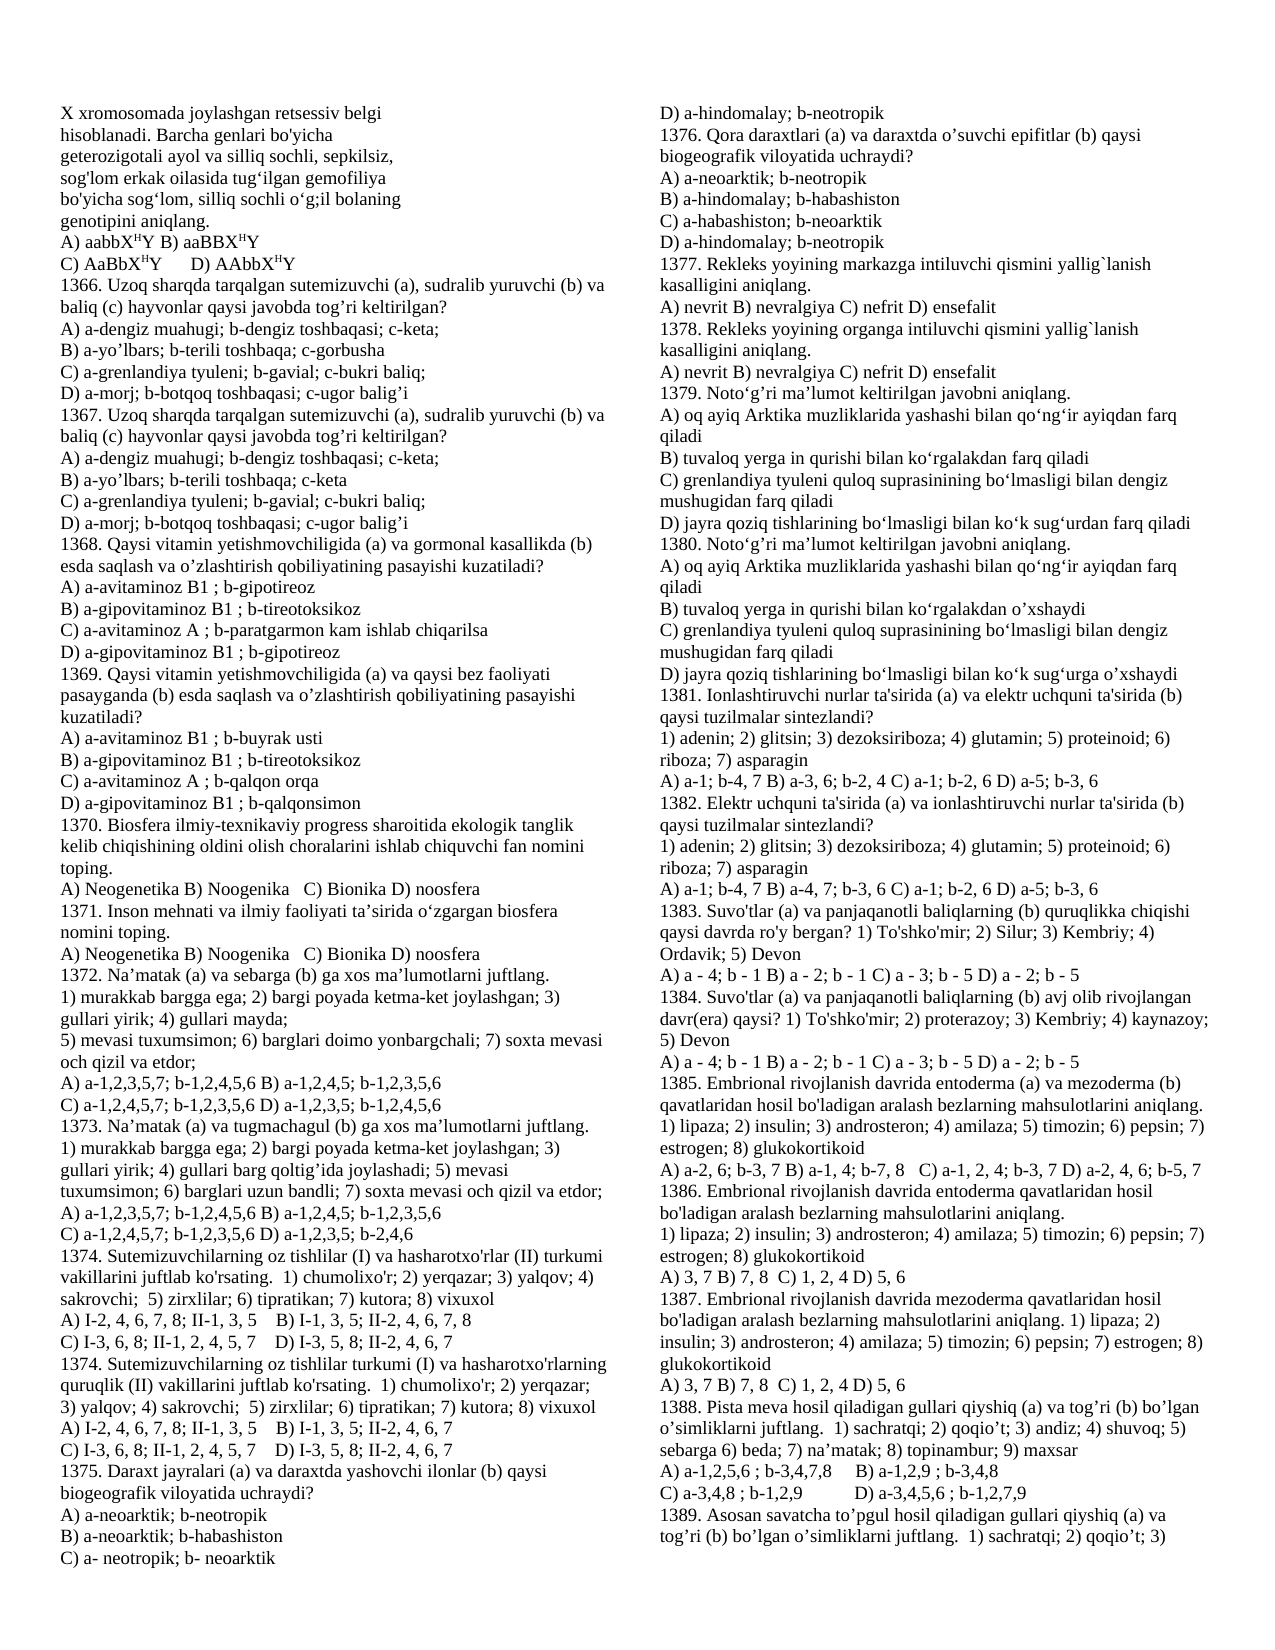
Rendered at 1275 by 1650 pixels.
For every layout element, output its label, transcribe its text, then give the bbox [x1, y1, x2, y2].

text A) nevrit B) nevralgiya C) nefrit D) ensefalit [659, 361, 1209, 382]
text 1368. Qaysi vitamin yetishmovchiligida (a) va gormonal kasallikda (b) esda saqlash va o’zlashtirish qobiliyatining pasayishi kuzatiladi? [60, 533, 610, 576]
text B) a-gipovitaminoz B1 ; b-tireotoksikoz [60, 749, 610, 770]
text D) jayra qoziq tishlarining bo‘lmasligi bilan ko‘k sug‘urga o’xshaydi [659, 662, 1209, 684]
text 1369. Qaysi vitamin yetishmovchiligida (a) va qaysi bez faoliyati pasayganda (b) esda saqlash va o’zlashtirish qobiliyatining pasayishi kuzatiladi? [60, 662, 610, 727]
text A) I-2, 4, 6, 7, 8; II-1, 3, 5 B) I-1, 3, 5; II-2, 4, 6, 7 [60, 1417, 610, 1439]
text 1372. Na’matak (a) va sebarga (b) ga xos ma’lumotlarni juftlang. [60, 964, 610, 986]
text 5) mevasi tuxumsimon; 6) barglari doimo yonbargchali; 7) soxta mevasi och qizil va etdor; [60, 1029, 610, 1072]
text C) I-3, 6, 8; II-1, 2, 4, 5, 7 D) I-3, 5, 8; II-2, 4, 6, 7 [60, 1331, 610, 1352]
text A) oq ayiq Arktika muzliklarida yashashi bilan qo‘ng‘ir ayiqdan farq qiladi [659, 404, 1209, 447]
text 1374. Sutemizuvchilarning oz tishlilar (I) va hasharotxo'rlar (II) turkumi vakillarini juftlab ko'rsating. 1) chumolixo'r; 2) yerqazar; 3) yalqov; 4) sakrovchi; 5) zirxlilar; 6) tipratikan; 7) kutora; 8) vixuxol [60, 1245, 610, 1309]
text 1385. Embrional rivojlanish davrida entoderma (a) va mezoderma (b) qavatlaridan hosil bo'ladigan aralash bezlarning mahsulotlarini aniqlang. [659, 1072, 1209, 1115]
text 1380. Noto‘g’ri ma’lumot keltirilgan javobni aniqlang. [659, 533, 1209, 555]
text D) a-gipovitaminoz B1 ; b-gipotireoz [60, 641, 610, 662]
text 1) adenin; 2) glitsin; 3) dezoksiriboza; 4) glutamin; 5) proteinoid; 6) riboza; 7) asparagin [659, 727, 1209, 770]
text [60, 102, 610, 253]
text A) Neogenetika B) Noogenika C) Bionika D) noosfera [60, 943, 610, 964]
text 1382. Elektr uchquni ta'sirida (a) va ionlashtiruvchi nurlar ta'sirida (b) qaysi tuzilmalar sintezlandi? [659, 792, 1209, 835]
text 1373. Na’matak (a) va tugmachagul (b) ga xos ma’lumotlarni juftlang. [60, 1115, 610, 1137]
text 1384. Suvo'tlar (a) va panjaqanotli baliqlarning (b) avj olib rivojlangan davr(era) qaysi? 1) To'shko'mir; 2) proterazoy; 3) Kembriy; 4) kaynazoy; 5) Devon [659, 986, 1209, 1051]
text A) 3, 7 B) 7, 8 C) 1, 2, 4 D) 5, 6 [659, 1374, 1209, 1396]
text C) a- neotropik; b- neoarktik [60, 1547, 610, 1568]
text D) a-hindomalay; b-neotropik [659, 231, 1209, 253]
text C) AaBbXHY D) AAbbXHY [60, 253, 610, 274]
text A) a-dengiz muahugi; b-dengiz toshbaqasi; c-keta; [60, 317, 610, 339]
text A) oq ayiq Arktika muzliklarida yashashi bilan qo‘ng‘ir ayiqdan farq qiladi [659, 555, 1209, 598]
text B) tuvaloq yerga in qurishi bilan ko‘rgalakdan o’xshaydi [659, 598, 1209, 619]
text 1374. Sutemizuvchilarning oz tishlilar turkumi (I) va hasharotxo'rlarning quruqlik (II) vakillarini juftlab ko'rsating. 1) chumolixo'r; 2) yerqazar; 3) yalqov; 4) sakrovchi; 5) zirxlilar; 6) tipratikan; 7) kutora; 8) vixuxol [60, 1352, 610, 1417]
text A) a-neoarktik; b-neotropik [60, 1503, 610, 1525]
text A) a-dengiz muahugi; b-dengiz toshbaqasi; c-keta; [60, 447, 610, 468]
text 1) lipaza; 2) insulin; 3) androsteron; 4) amilaza; 5) timozin; 6) pepsin; 7) estrogen; 8) glukokortikoid [659, 1115, 1209, 1158]
text C) a-1,2,4,5,7; b-1,2,3,5,6 D) a-1,2,3,5; b-1,2,4,5,6 [60, 1094, 610, 1115]
text 1383. Suvo'tlar (a) va panjaqanotli baliqlarning (b) quruqlikka chiqishi qaysi davrda ro'y bergan? 1) To'shko'mir; 2) Silur; 3) Kembriy; 4) Ordavik; 5) Devon [659, 900, 1209, 964]
text 1367. Uzoq sharqda tarqalgan sutemizuvchi (a), sudralib yuruvchi (b) va baliq (c) hayvonlar qaysi javobda tog’ri keltirilgan? [60, 404, 610, 447]
text 1371. Inson mehnati va ilmiy faoliyati ta’sirida o‘zgargan biosfera nomini toping. [60, 900, 610, 943]
text 1366. Uzoq sharqda tarqalgan sutemizuvchi (a), sudralib yuruvchi (b) va baliq (c) hayvonlar qaysi javobda tog’ri keltirilgan? [60, 274, 610, 317]
text A) I-2, 4, 6, 7, 8; II-1, 3, 5 B) I-1, 3, 5; II-2, 4, 6, 7, 8 [60, 1309, 610, 1331]
text D) a-hindomalay; b-neotropik [659, 102, 1209, 123]
text A) a-1,2,3,5,7; b-1,2,4,5,6 B) a-1,2,4,5; b-1,2,3,5,6 [60, 1072, 610, 1094]
text C) a-1,2,4,5,7; b-1,2,3,5,6 D) a-1,2,3,5; b-2,4,6 [60, 1223, 610, 1245]
text D) a-gipovitaminoz B1 ; b-qalqonsimon [60, 792, 610, 813]
text 1) lipaza; 2) insulin; 3) androsteron; 4) amilaza; 5) timozin; 6) pepsin; 7) estrogen; 8) glukokortikoid [659, 1223, 1209, 1266]
text D) jayra qoziq tishlarining bo‘lmasligi bilan ko‘k sug‘urdan farq qiladi [659, 512, 1209, 533]
text C) a-habashiston; b-neoarktik [659, 210, 1209, 231]
text C) a-grenlandiya tyuleni; b-gavial; c-bukri baliq; [60, 490, 610, 512]
text B) a-yo’lbars; b-terili toshbaqa; c-gorbusha [60, 339, 610, 361]
text A) a-1,2,3,5,7; b-1,2,4,5,6 B) a-1,2,4,5; b-1,2,3,5,6 [60, 1202, 610, 1223]
text C) a-avitaminoz A ; b-qalqon orqa [60, 770, 610, 792]
text 1376. Qora daraxtlari (a) va daraxtda o’suvchi epifitlar (b) qaysi biogeografik viloyatida uchraydi? [659, 123, 1209, 167]
text B) a-yo’lbars; b-terili toshbaqa; c-keta [60, 468, 610, 490]
text C) a-avitaminoz A ; b-paratgarmon kam ishlab chiqarilsa [60, 619, 610, 641]
text 1) murakkab bargga ega; 2) bargi poyada ketma-ket joylashgan; 3) gullari yirik; 4) gullari mayda; [60, 986, 610, 1029]
text B) a-hindomalay; b-habashiston [659, 188, 1209, 210]
text 1387. Embrional rivojlanish davrida mezoderma qavatlaridan hosil bo'ladigan aralash bezlarning mahsulotlarini aniqlang. 1) lipaza; 2) insulin; 3) androsteron; 4) amilaza; 5) timozin; 6) pepsin; 7) estrogen; 8) glukokortikoid [659, 1288, 1209, 1374]
text 1370. Biosfera ilmiy-texnikaviy progress sharoitida ekologik tanglik kelib chiqishining oldini olish choralarini ishlab chiquvchi fan nomini toping. [60, 813, 610, 878]
text A) a - 4; b - 1 B) a - 2; b - 1 C) a - 3; b - 5 D) a - 2; b - 5 [659, 1051, 1209, 1072]
text B) a-neoarktik; b-habashiston [60, 1525, 610, 1547]
text C) I-3, 6, 8; II-1, 2, 4, 5, 7 D) I-3, 5, 8; II-2, 4, 6, 7 [60, 1439, 610, 1460]
text 1379. Noto‘g’ri ma’lumot keltirilgan javobni aniqlang. [659, 382, 1209, 404]
text D) a-morj; b-botqoq toshbaqasi; c-ugor balig’i [60, 382, 610, 404]
text D) a-morj; b-botqoq toshbaqasi; c-ugor balig’i [60, 512, 610, 533]
text 1377. Rekleks yoyining markazga intiluvchi qismini yallig`lanish kasalligini aniqlang. [659, 253, 1209, 296]
text 1388. Pista meva hosil qiladigan gullari qiyshiq (a) va tog’ri (b) bo’lgan o’simliklarni juftlang. 1) sachratqi; 2) qoqio’t; 3) andiz; 4) shuvoq; 5) sebarga 6) beda; 7) na’matak; 8) topinambur; 9) maxsar [659, 1396, 1209, 1460]
text B) tuvaloq yerga in qurishi bilan ko‘rgalakdan farq qiladi [659, 447, 1209, 468]
text A) 3, 7 B) 7, 8 C) 1, 2, 4 D) 5, 6 [659, 1266, 1209, 1288]
text C) a-grenlandiya tyuleni; b-gavial; c-bukri baliq; [60, 361, 610, 382]
text 1) adenin; 2) glitsin; 3) dezoksiriboza; 4) glutamin; 5) proteinoid; 6) riboza; 7) asparagin [659, 835, 1209, 878]
text 1381. Ionlashtiruvchi nurlar ta'sirida (a) va elektr uchquni ta'sirida (b) qaysi tuzilmalar sintezlandi? [659, 684, 1209, 727]
text B) a-gipovitaminoz B1 ; b-tireotoksikoz [60, 598, 610, 619]
text A) a - 4; b - 1 B) a - 2; b - 1 C) a - 3; b - 5 D) a - 2; b - 5 [659, 964, 1209, 986]
text 1378. Rekleks yoyining organga intiluvchi qismini yallig`lanish kasalligini aniqlang. [659, 317, 1209, 361]
text A) a-1,2,5,6 ; b-3,4,7,8 B) a-1,2,9 ; b-3,4,8 [659, 1460, 1209, 1482]
text A) a-avitaminoz B1 ; b-buyrak usti [60, 727, 610, 749]
text 1) murakkab bargga ega; 2) bargi poyada ketma-ket joylashgan; 3) gullari yirik; 4) gullari barg qoltig’ida joylashadi; 5) mevasi tuxumsimon; 6) barglari uzun bandli; 7) soxta mevasi och qizil va etdor; [60, 1137, 610, 1202]
text 1386. Embrional rivojlanish davrida entoderma qavatlaridan hosil bo'ladigan aralash bezlarning mahsulotlarini aniqlang. [659, 1180, 1209, 1223]
text A) a-neoarktik; b-neotropik [659, 167, 1209, 188]
text 1375. Daraxt jayralari (a) va daraxtda yashovchi ilonlar (b) qaysi biogeografik viloyatida uchraydi? [60, 1460, 610, 1503]
text A) a-avitaminoz B1 ; b-gipotireoz [60, 576, 610, 598]
text A) a-2, 6; b-3, 7 B) a-1, 4; b-7, 8 C) a-1, 2, 4; b-3, 7 D) a-2, 4, 6; b-5, 7 [659, 1158, 1209, 1180]
text C) a-3,4,8 ; b-1,2,9 D) a-3,4,5,6 ; b-1,2,7,9 [659, 1482, 1209, 1503]
text C) grenlandiya tyuleni quloq suprasinining bo‘lmasligi bilan dengiz mushugidan farq qiladi [659, 619, 1209, 662]
text A) a-1; b-4, 7 B) a-3, 6; b-2, 4 C) a-1; b-2, 6 D) a-5; b-3, 6 [659, 770, 1209, 792]
text C) grenlandiya tyuleni quloq suprasinining bo‘lmasligi bilan dengiz mushugidan farq qiladi [659, 468, 1209, 512]
text A) nevrit B) nevralgiya C) nefrit D) ensefalit [659, 296, 1209, 317]
text A) a-1; b-4, 7 B) a-4, 7; b-3, 6 C) a-1; b-2, 6 D) a-5; b-3, 6 [659, 878, 1209, 900]
text A) Neogenetika B) Noogenika C) Bionika D) noosfera [60, 878, 610, 900]
